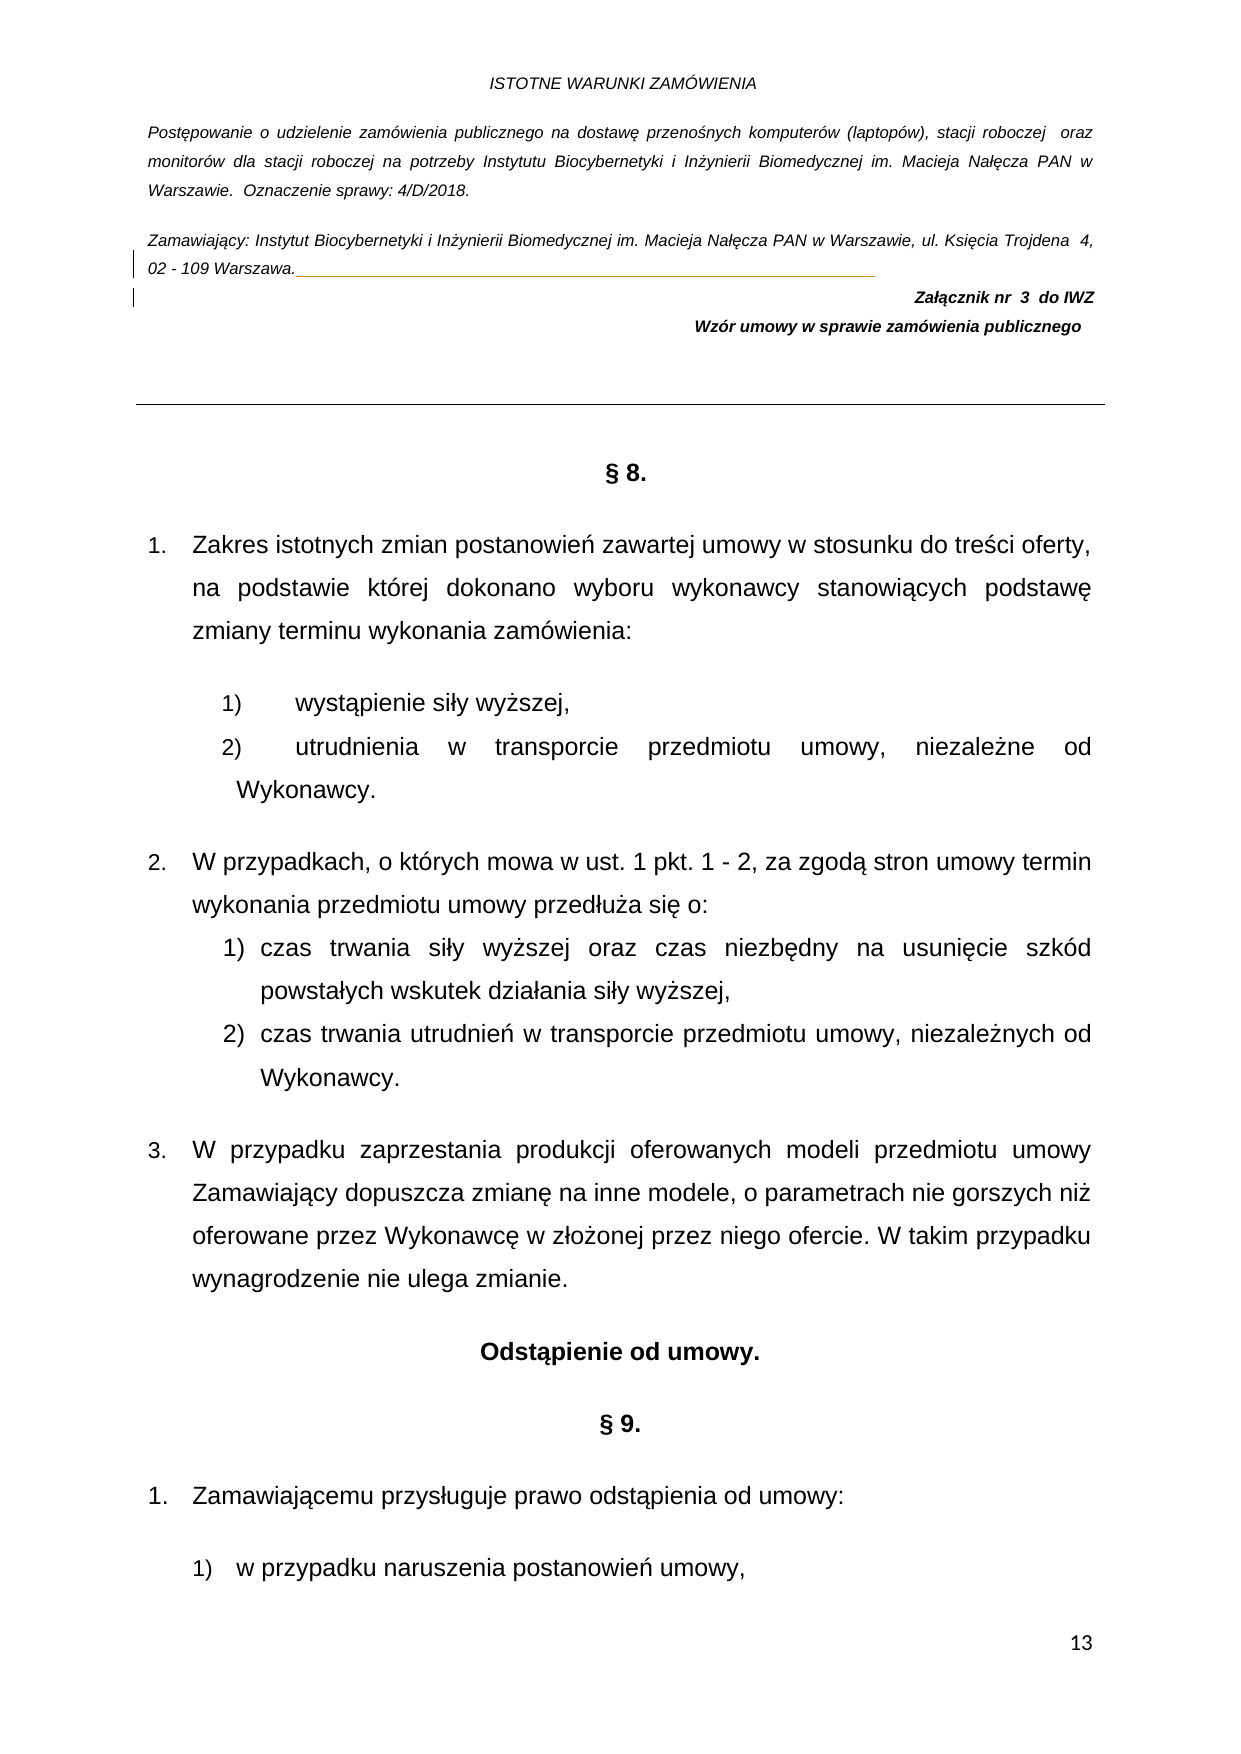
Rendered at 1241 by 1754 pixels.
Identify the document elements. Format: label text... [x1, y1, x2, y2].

list Zakres istotnych zmian postanowień zawartej umowy w stosunku do treści oferty, na podstawie której dokonano wyboru wykonawcy stanowiących podstawę zmiany terminu wykonania zamówienia: [148, 530, 1093, 645]
list Zamawiającemu przysługuje prawo odstąpienia od umowy: [148, 1481, 1093, 1510]
list czas trwania siły wyższej oraz czas niezbędny na usunięcie szkód powstałych wskutek działania siły wyższej, [223, 933, 1093, 1005]
text § 8. [159, 457, 1093, 486]
list w przypadku naruszenia postanowień umowy, [192, 1553, 1093, 1582]
list utrudnienia w transporcie przedmiotu umowy, niezależne od Wykonawcy. [221, 731, 1093, 803]
text § 9. [148, 1409, 1093, 1437]
list wystąpienie siły wyższej, [221, 688, 1093, 717]
list W przypadkach, o których mowa w ust. 1 pkt. 1 - 2, za zgodą stron umowy termin wykonania przedmiotu umowy przedłuża się o: [148, 847, 1093, 919]
list W przypadku zaprzestania produkcji oferowanych modeli przedmiotu umowy Zamawiający dopuszcza zmianę na inne modele, o parametrach nie gorszych niż oferowane przez Wykonawcę w złożonej przez niego ofercie. W takim przypadku wynagrodzenie nie ulega zmianie. [148, 1135, 1093, 1293]
text Odstąpienie od umowy. [148, 1336, 1093, 1365]
list czas trwania utrudnień w transporcie przedmiotu umowy, niezależnych od Wykonawcy. [223, 1019, 1093, 1091]
